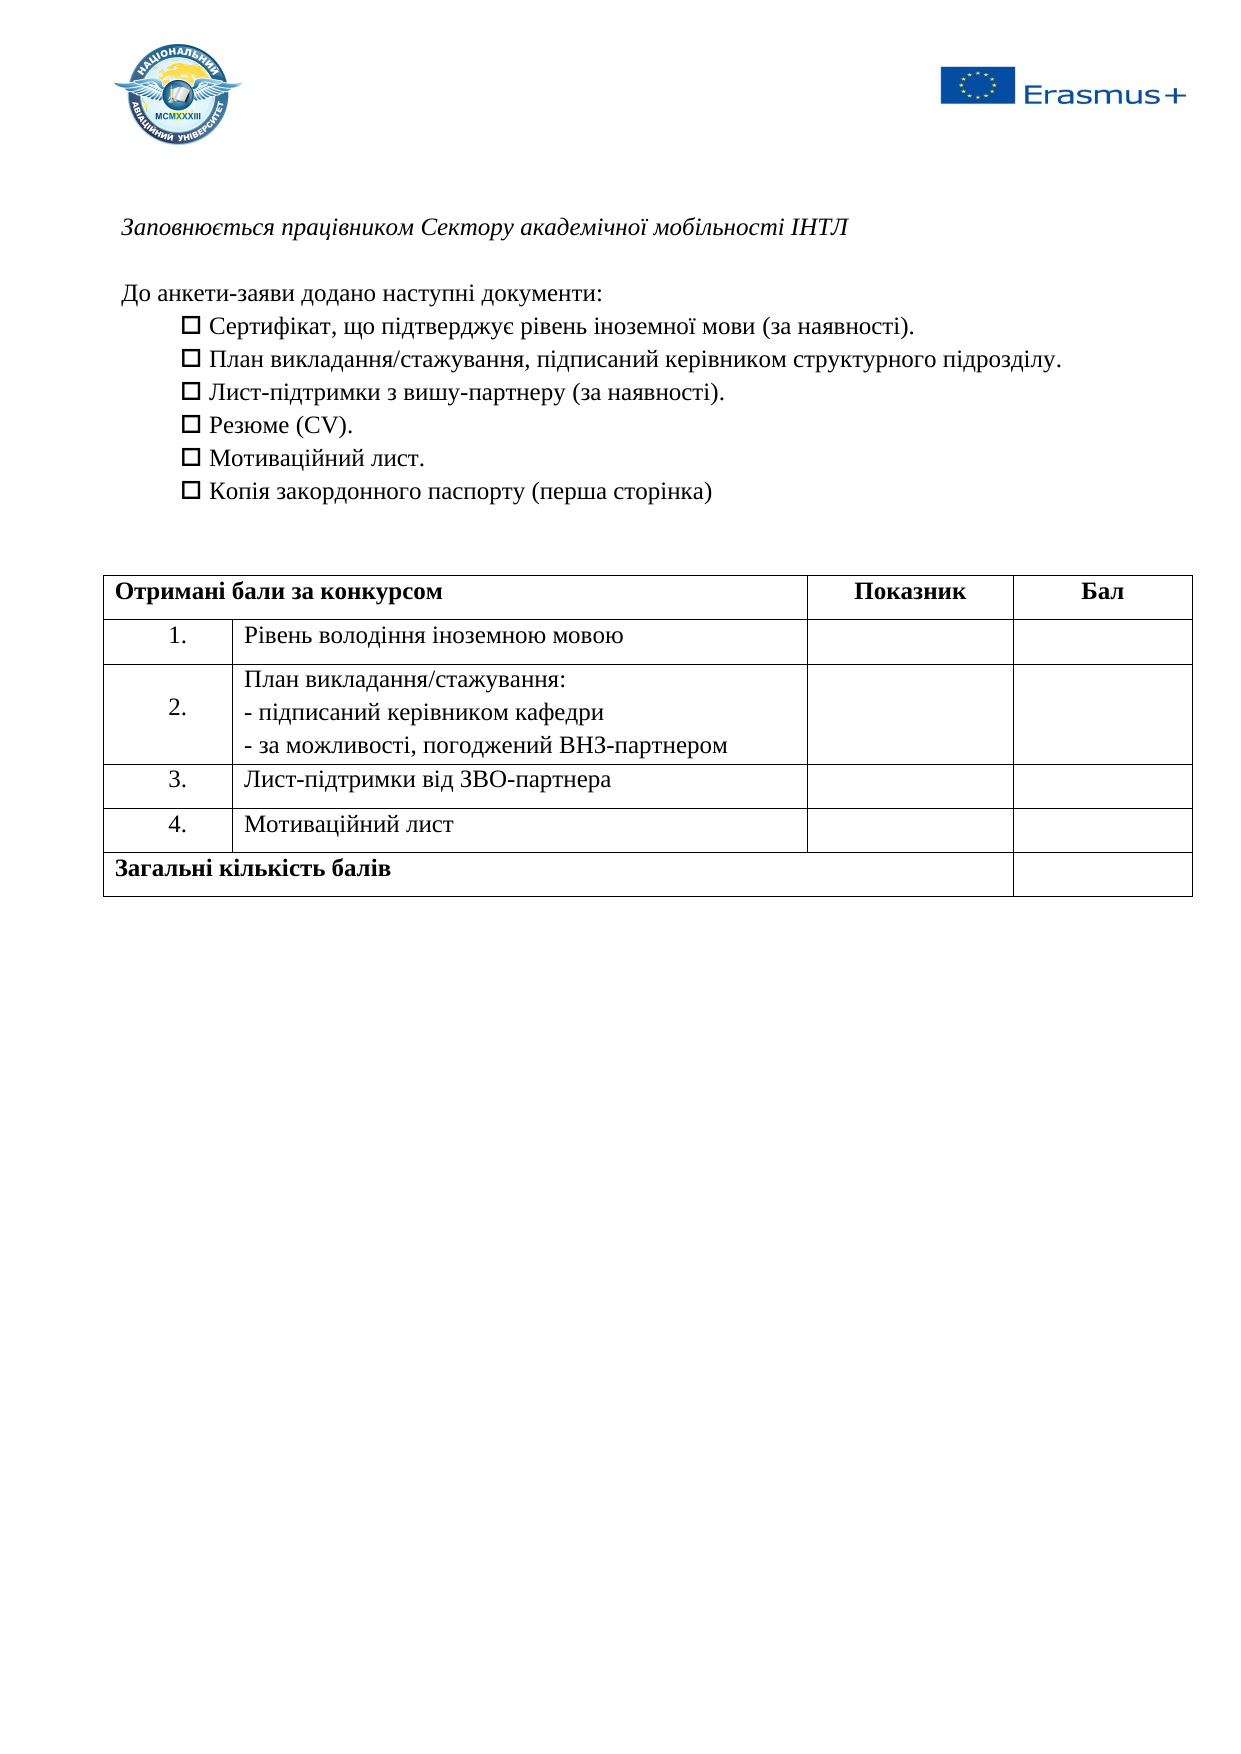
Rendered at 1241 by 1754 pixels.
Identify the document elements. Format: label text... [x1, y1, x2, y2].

table_header Бал [1014, 576, 1192, 619]
text Копія закордонного паспорту (перша сторінка) [121, 476, 1201, 505]
table_cell [808, 765, 1013, 808]
text Резюме (CV). [121, 410, 1201, 439]
picture [113, 43, 243, 146]
text Лист-підтримки з вишу-партнеру (за наявності). [121, 377, 1201, 406]
table_cell [1014, 665, 1192, 763]
table_cell Рівень володіння іноземною мовою [233, 620, 807, 663]
table_cell [808, 620, 1013, 663]
table_cell [104, 765, 232, 808]
text План викладання/стажування, підписаний керівником структурного підрозділу. [121, 344, 1201, 373]
table_header Отримані бали за конкурсом [104, 576, 807, 619]
table_cell [104, 665, 232, 763]
table_cell [1014, 809, 1192, 852]
table_cell [104, 620, 232, 663]
table_cell [1014, 620, 1192, 663]
picture [926, 56, 1200, 114]
table_cell План викладання/стажування: - підписаний керівником кафедри - за можливості, погоджений ВНЗ-партнером [233, 665, 807, 763]
table_cell Лист-підтримки від ЗВО-партнера [233, 765, 807, 808]
table_cell [1014, 765, 1192, 808]
table_cell [1014, 853, 1192, 896]
text Мотиваційний лист. [121, 443, 1201, 472]
table_cell Мотиваційний лист [233, 809, 807, 852]
text Сертифікат, що підтверджує рівень іноземної мови (за наявності). [121, 311, 1201, 340]
text До анкети-заяви додано наступні документи: [121, 278, 1201, 307]
table_header Показник [808, 576, 1013, 619]
table_cell Загальні кількість балів [104, 853, 1013, 896]
text Заповнюється працівником Сектору академічної мобільності ІНТЛ [121, 212, 1201, 241]
table_cell [808, 809, 1013, 852]
table_cell [808, 665, 1013, 763]
table_cell [104, 809, 232, 852]
